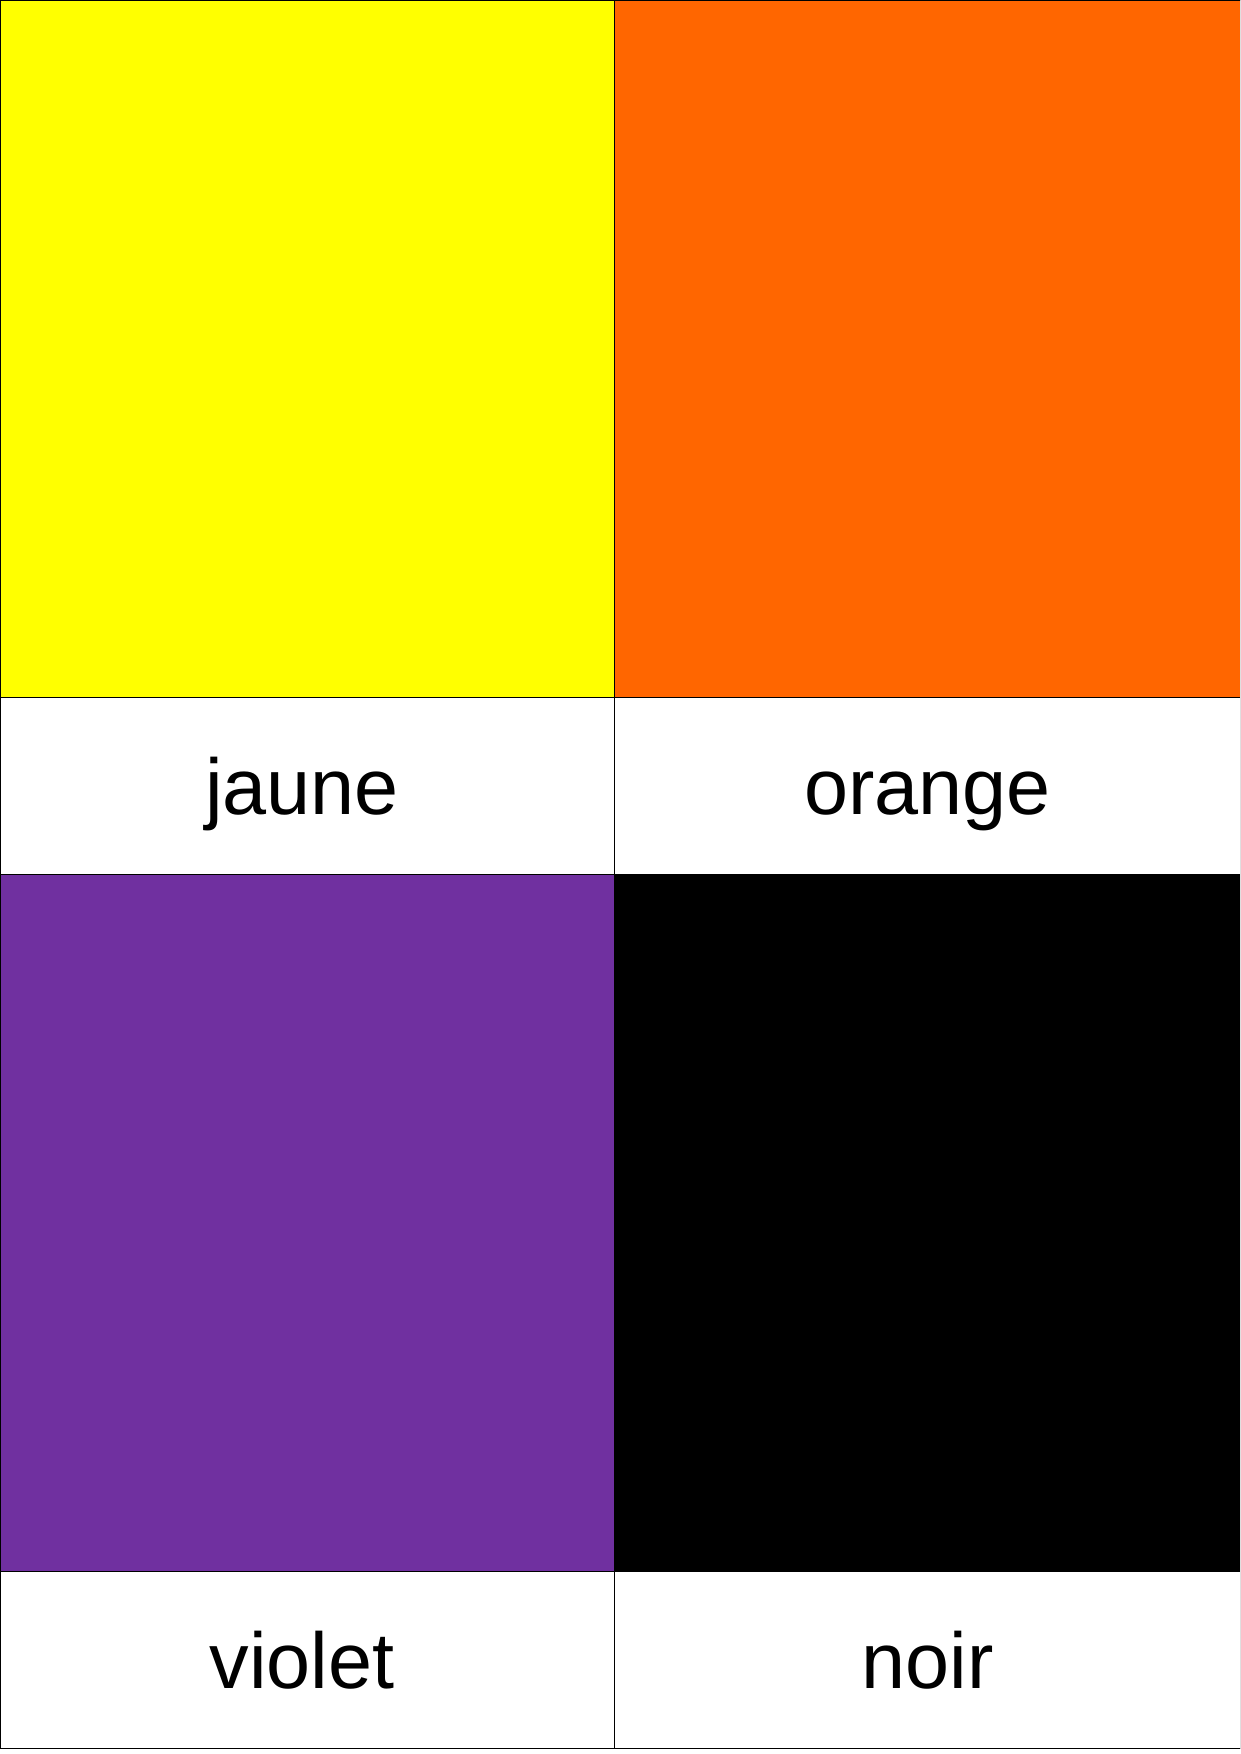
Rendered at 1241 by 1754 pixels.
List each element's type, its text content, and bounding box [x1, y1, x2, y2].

table_cell [1, 875, 614, 1571]
table_cell violet [1, 1572, 614, 1748]
table_cell [615, 875, 1240, 1571]
table_cell jaune [1, 698, 614, 874]
table_cell noir [615, 1572, 1240, 1748]
table_cell [615, 1, 1240, 697]
table_cell [1, 1, 614, 697]
table_cell orange [615, 698, 1240, 874]
